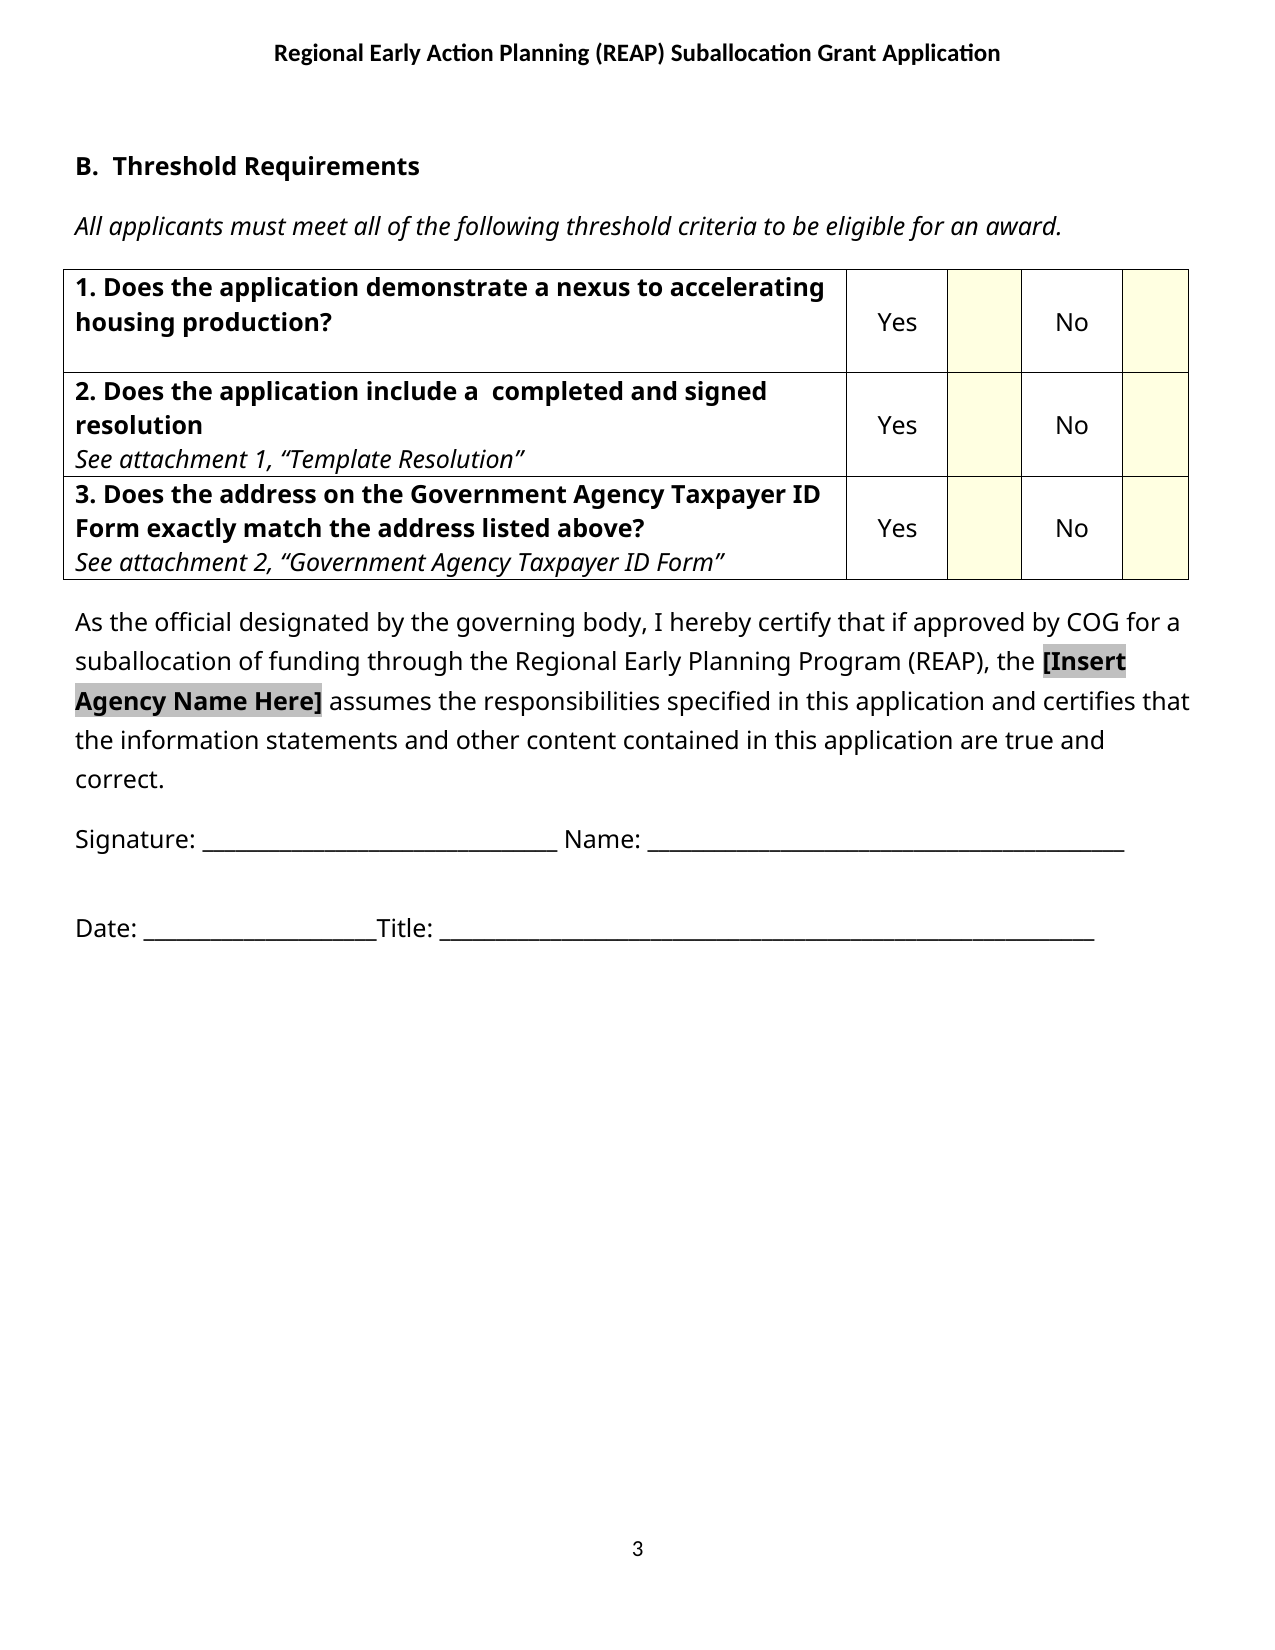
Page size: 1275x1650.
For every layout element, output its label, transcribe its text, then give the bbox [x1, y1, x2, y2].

list Threshold Requirements [75, 149, 1200, 183]
text Date: _____________________Title: ___________________________________________________________ [75, 910, 1200, 944]
table_cell 2. Does the application include a completed and signed resolution See attachment 1, “Template Resolution” [64, 373, 846, 476]
table_header [1123, 270, 1188, 372]
table_cell [948, 373, 1021, 476]
table_header No [1022, 270, 1122, 372]
table_cell Yes [847, 373, 947, 476]
table_cell Yes [847, 477, 947, 579]
text Signature: ________________________________ Name: ___________________________________________ [75, 821, 1200, 856]
text All applicants must meet all of the following threshold criteria to be eligible for an award. [75, 209, 1200, 243]
text As the official designated by the governing body, I hereby certify that if approved by COG for a suballocation of funding through the Regional Early Planning Program (REAP), the [Insert Agency Name Here] assumes the responsibilities specified in this application and certifies that the information statements and other content contained in this application are true and correct. [75, 605, 1200, 796]
table_header Yes [847, 270, 947, 372]
table_header 1. Does the application demonstrate a nexus to accelerating housing production? [64, 270, 846, 372]
table_cell No [1022, 373, 1122, 476]
table_cell [948, 477, 1021, 579]
table_cell [1123, 477, 1188, 579]
table_cell [1123, 373, 1188, 476]
table_cell No [1022, 477, 1122, 579]
table_cell 3. Does the address on the Government Agency Taxpayer ID Form exactly match the address listed above? See attachment 2, “Government Agency Taxpayer ID Form” [64, 477, 846, 579]
table_header [948, 270, 1021, 372]
